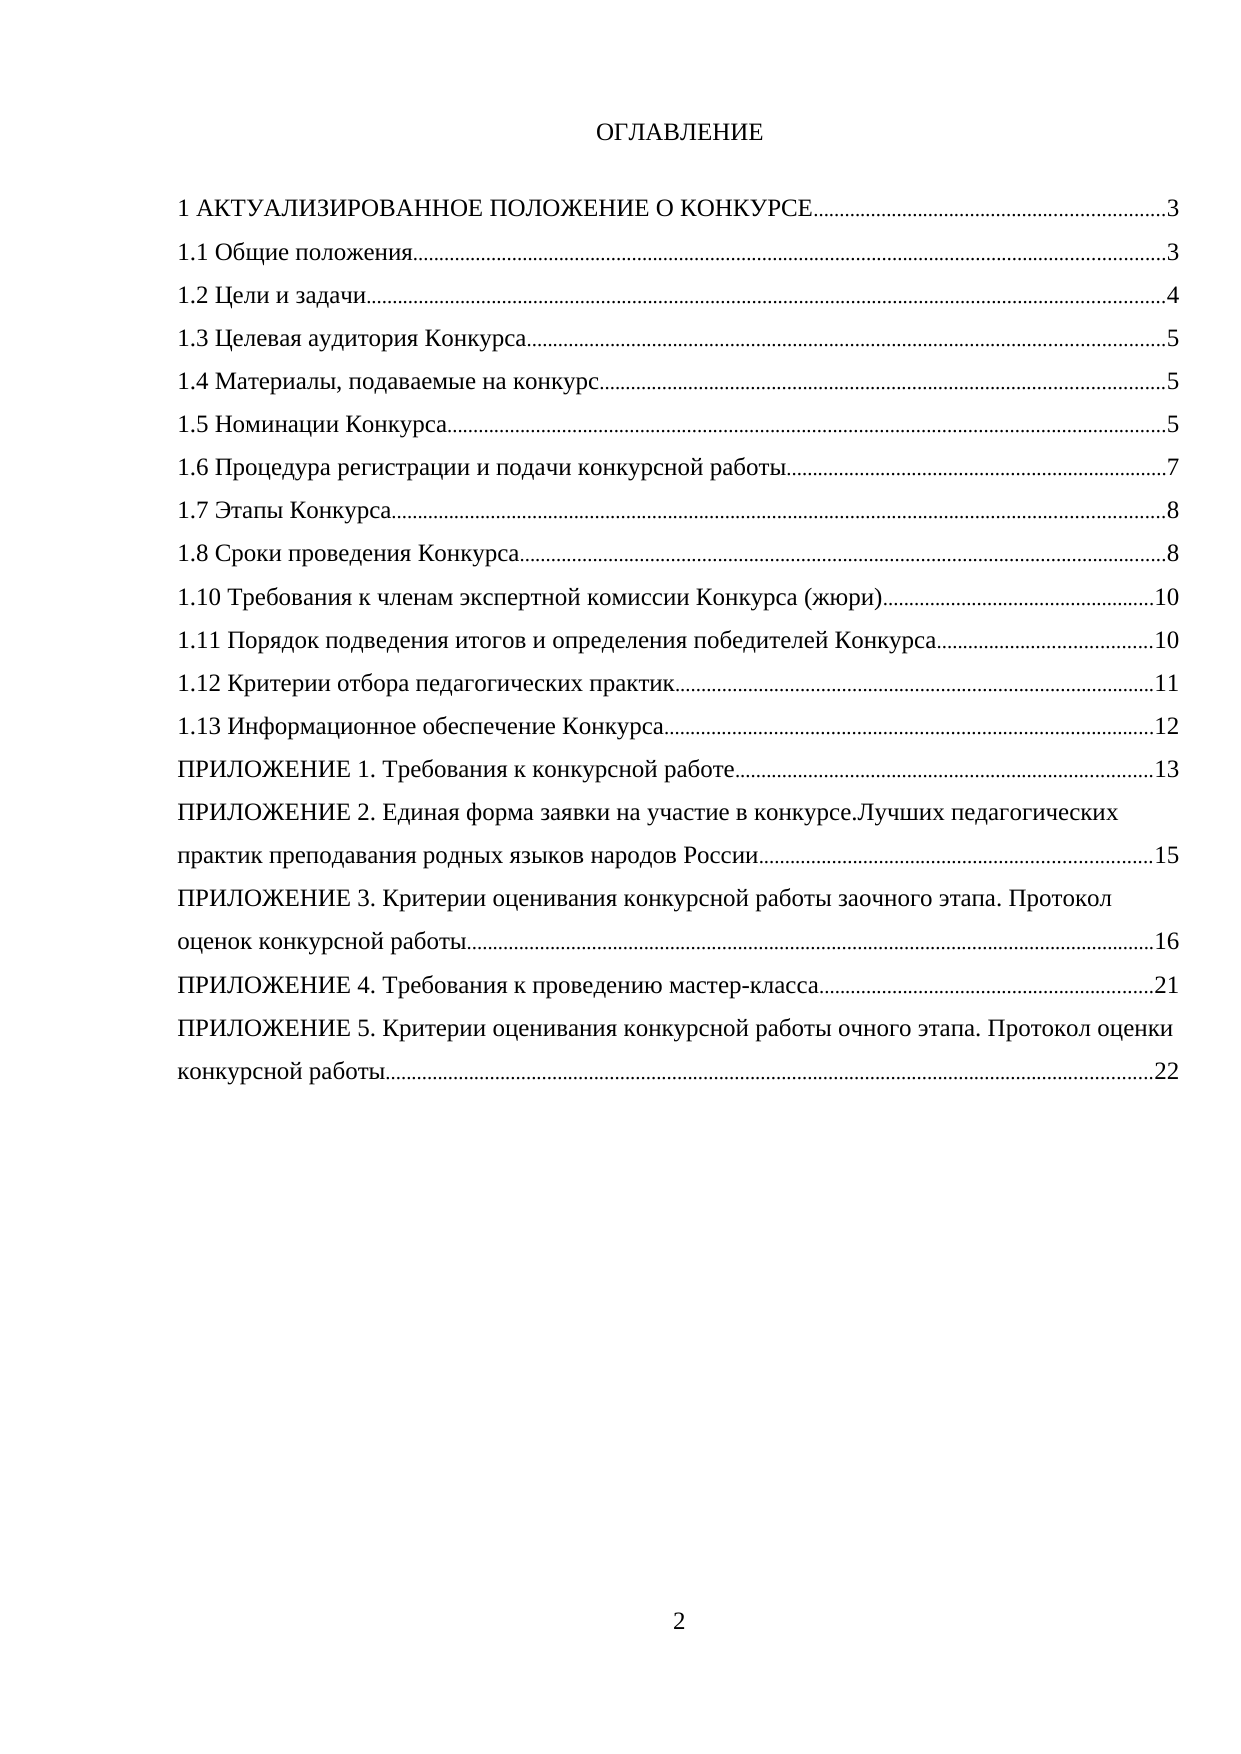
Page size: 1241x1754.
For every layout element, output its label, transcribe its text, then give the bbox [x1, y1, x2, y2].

text 1.1 Общие положения 3 [177, 237, 1181, 265]
text конкурсной работы 22 [177, 1056, 1181, 1085]
text ПРИЛОЖЕНИЕ 5. Критерии оценивания конкурсной работы очного этапа. Протокол оценки [177, 1013, 1181, 1041]
text 1.13 Информационное обеспечение Конкурса 12 [177, 711, 1181, 740]
text оценок конкурсной работы 16 [177, 926, 1181, 955]
text 1.7 Этапы Конкурса 8 [177, 495, 1181, 524]
text ПРИЛОЖЕНИЕ 3. Критерии оценивания конкурсной работы заочного этапа. Протокол [177, 883, 1181, 912]
text 1.11 Порядок подведения итогов и определения победителей Конкурса 10 [177, 625, 1181, 653]
text ПРИЛОЖЕНИЕ 2. Единая форма заявки на участие в конкурсе.Лучших педагогических [177, 797, 1181, 826]
text 1.2 Цели и задачи 4 [177, 280, 1181, 308]
text 1.12 Критерии отбора педагогических практик 11 [177, 668, 1181, 697]
text 1.8 Сроки проведения Конкурса 8 [177, 538, 1181, 567]
text 1.10 Требования к членам экспертной комиссии Конкурса (жюри) 10 [177, 582, 1181, 610]
text ОГЛАВЛЕНИЕ [596, 117, 1181, 146]
text практик преподавания родных языков народов России 15 [177, 840, 1181, 869]
text ПРИЛОЖЕНИЕ 4. Требования к проведению мастер-класса 21 [177, 970, 1181, 998]
text ПРИЛОЖЕНИЕ 1. Требования к конкурсной работе 13 [177, 754, 1181, 783]
text 2 [150, 1606, 1208, 1635]
text 1.6 Процедура регистрации и подачи конкурсной работы 7 [177, 452, 1181, 481]
text 1 АКТУАЛИЗИРОВАННОЕ ПОЛОЖЕНИЕ О КОНКУРСЕ 3 [177, 193, 1181, 222]
text 1.5 Номинации Конкурса 5 [177, 409, 1181, 438]
text 1.3 Целевая аудитория Конкурса 5 [177, 323, 1181, 352]
text 1.4 Материалы, подаваемые на конкурс 5 [177, 366, 1181, 395]
